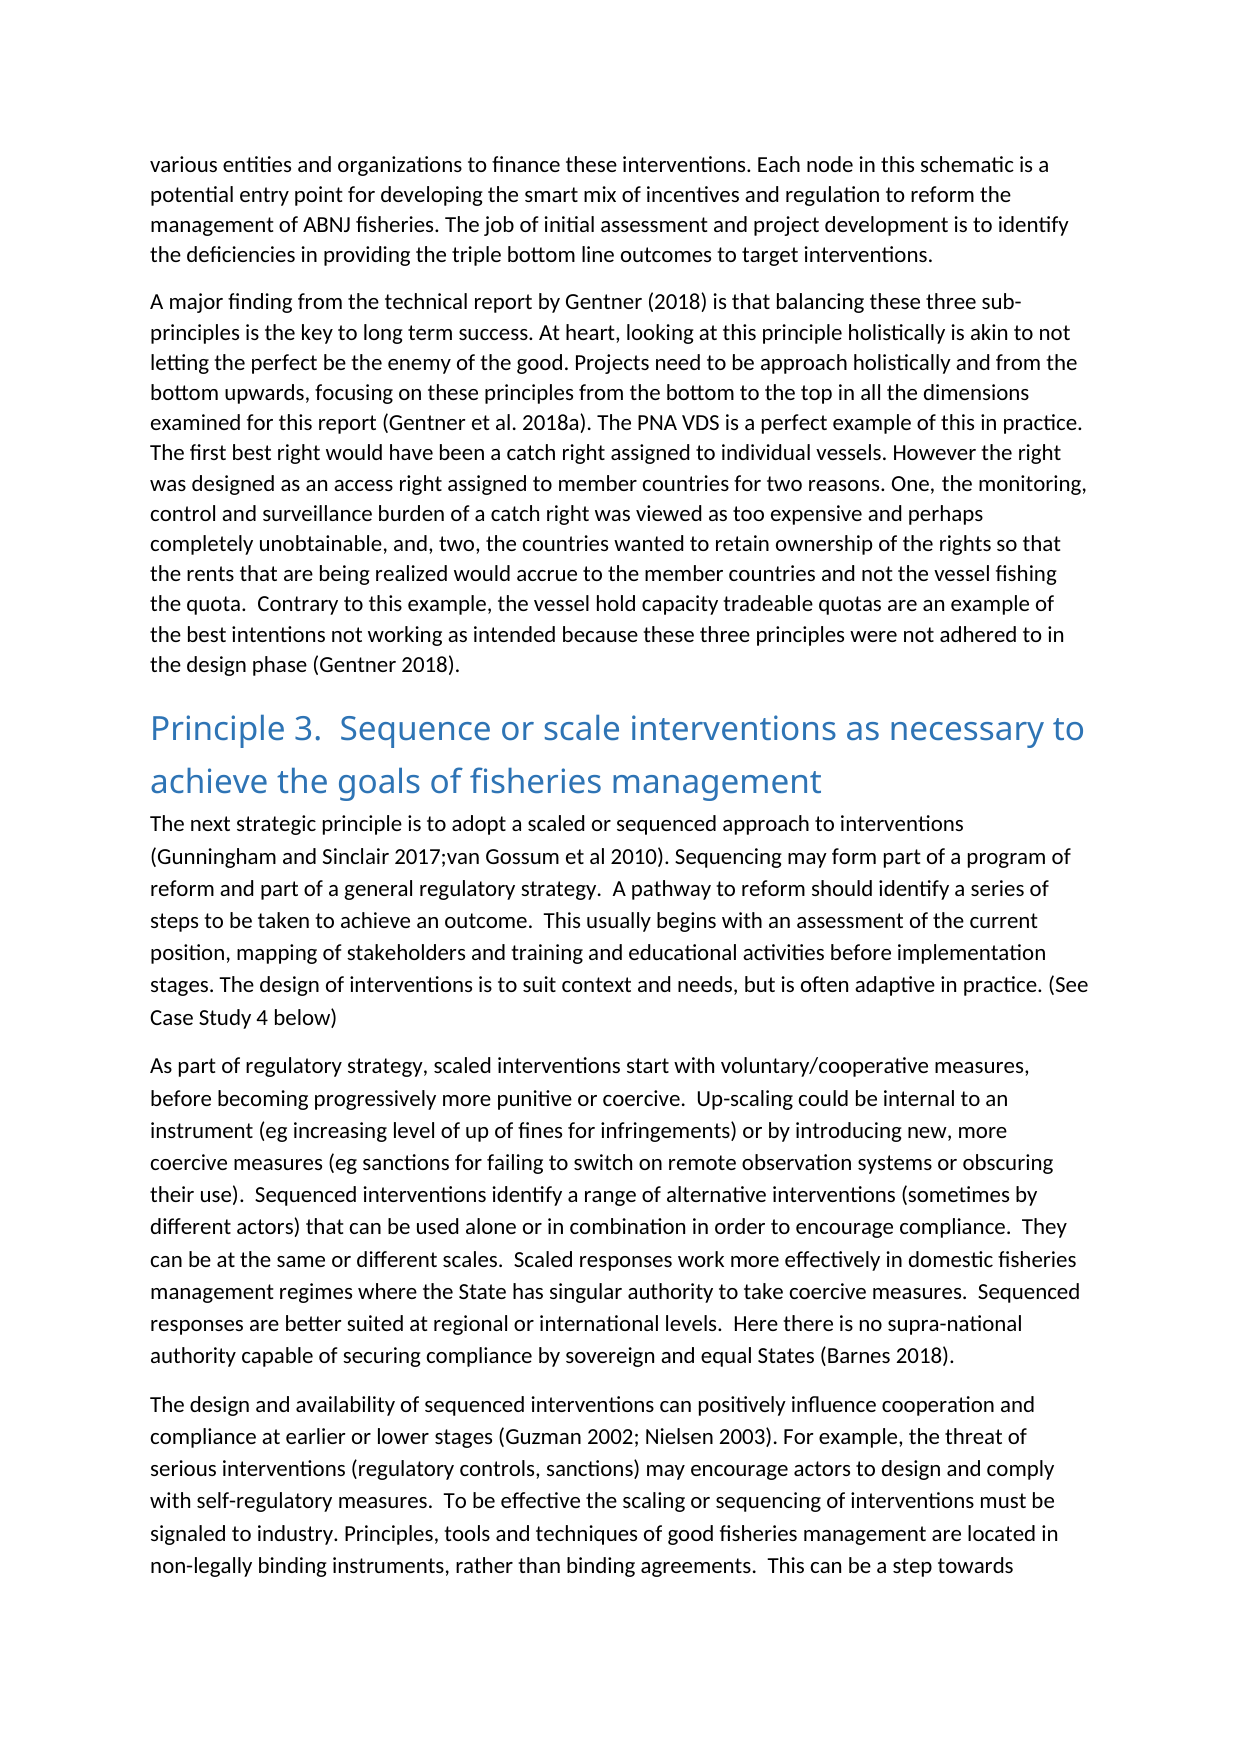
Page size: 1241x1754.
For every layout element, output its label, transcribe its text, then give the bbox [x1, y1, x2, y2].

subtitle Principle 3. Sequence or scale interventions as necessary to achieve the goals of fisheries management [150, 705, 1090, 803]
text The next strategic principle is to adopt a scaled or sequenced approach to interventions (Gunningham and Sinclair 2017;van Gossum et al 2010). Sequencing may form part of a program of reform and part of a general regulatory strategy. A pathway to reform should identify a series of steps to be taken to achieve an outcome. This usually begins with an assessment of the current position, mapping of stakeholders and training and educational activities before implementation stages. The design of interventions is to suit context and needs, but is often adaptive in practice. (See Case Study 4 below) [150, 809, 1090, 1031]
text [150, 1390, 1090, 1579]
text As part of regulatory strategy, scaled interventions start with voluntary/cooperative measures, before becoming progressively more punitive or coercive. Up-scaling could be internal to an instrument (eg increasing level of up of fines for infringements) or by introducing new, more coercive measures (eg sanctions for failing to switch on remote observation systems or obscuring their use). Sequenced interventions identify a range of alternative interventions (sometimes by different actors) that can be used alone or in combination in order to encourage compliance. They can be at the same or different scales. Scaled responses work more effectively in domestic fisheries management regimes where the State has singular authority to take coercive measures. Sequenced responses are better suited at regional or international levels. Here there is no supra-national authority capable of securing compliance by sovereign and equal States (Barnes 2018). [150, 1052, 1090, 1369]
text A major finding from the technical report by Gentner (2018) is that balancing these three sub-principles is the key to long term success. At heart, looking at this principle holistically is akin to not letting the perfect be the enemy of the good. Projects need to be approach holistically and from the bottom upwards, focusing on these principles from the bottom to the top in all the dimensions examined for this report (Gentner et al. 2018a). The PNA VDS is a perfect example of this in practice. The first best right would have been a catch right assigned to individual vessels. However the right was designed as an access right assigned to member countries for two reasons. One, the monitoring, control and surveillance burden of a catch right was viewed as too expensive and perhaps completely unobtainable, and, two, the countries wanted to retain ownership of the rights so that the rents that are being realized would accrue to the member countries and not the vessel fishing the quota. Contrary to this example, the vessel hold capacity tradeable quotas are an example of the best intentions not working as intended because these three principles were not adhered to in the design phase (Gentner 2018). [150, 287, 1090, 678]
text various entities and organizations to finance these interventions. Each node in this schematic is a potential entry point for developing the smart mix of incentives and regulation to reform the management of ABNJ fisheries. The job of initial assessment and project development is to identify the deficiencies in providing the triple bottom line outcomes to target interventions. [150, 150, 1090, 269]
